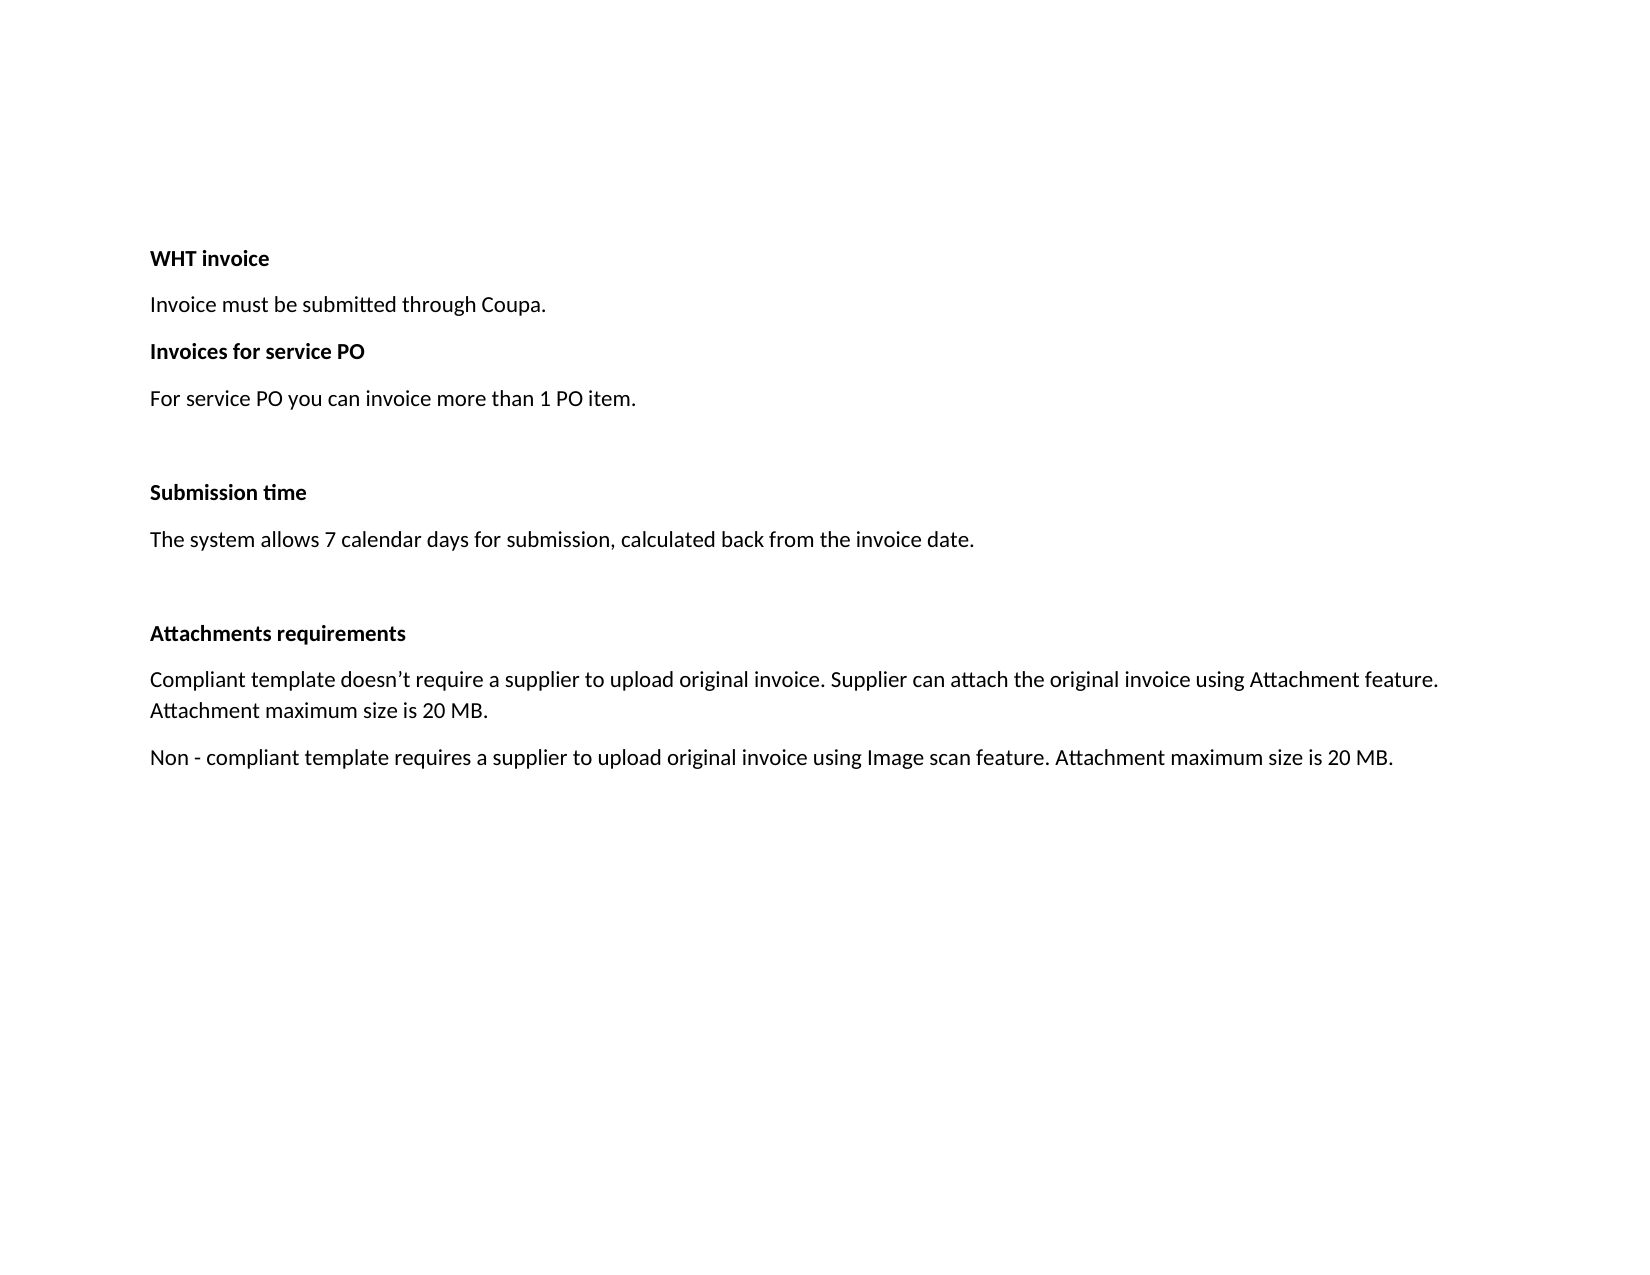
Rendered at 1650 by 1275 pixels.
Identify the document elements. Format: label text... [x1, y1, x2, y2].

text Invoice must be submitted through Coupa. [150, 291, 1500, 319]
text Non - compliant template requires a supplier to upload original invoice using Image scan feature. Attachment maximum size is 20 MB. [150, 743, 1500, 771]
text WHT invoice [150, 244, 1500, 272]
text For service PO you can invoice more than 1 PO item. [150, 384, 1500, 412]
text The system allows 7 calendar days for submission, calculated back from the invoice date. [150, 525, 1500, 553]
text Compliant template doesn’t require a supplier to upload original invoice. Supplier can attach the original invoice using Attachment feature. Attachment maximum size is 20 MB. [150, 666, 1500, 724]
text Attachments requirements [150, 619, 1500, 647]
text Submission time [150, 478, 1500, 506]
text Invoices for service PO [150, 337, 1500, 366]
